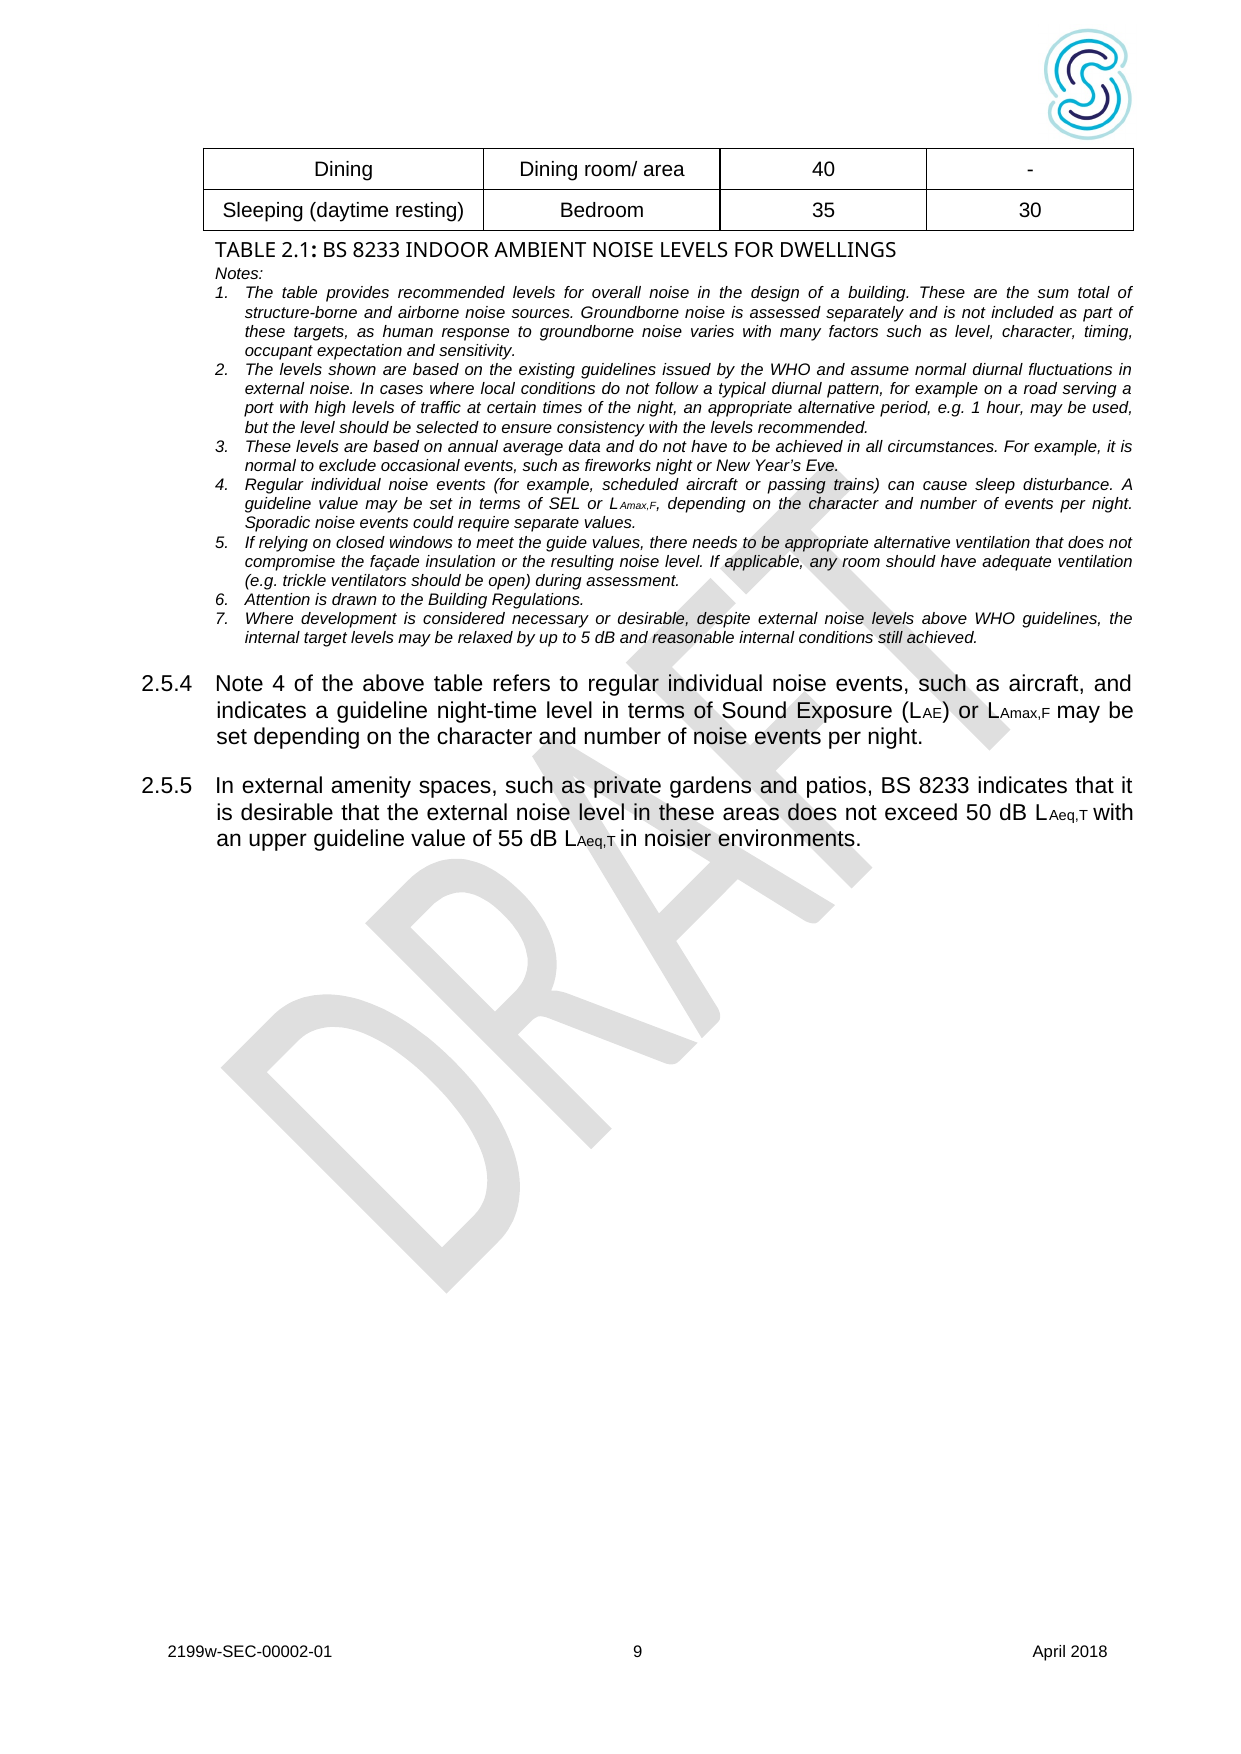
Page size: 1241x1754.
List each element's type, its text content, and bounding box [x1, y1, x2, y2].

subtitle : BS 8233 Indoor Ambient Noise Levels for Dwellings [215, 236, 1134, 264]
list Where development is considered necessary or desirable, despite external noise levels above WHO guidelines, the internal target levels may be relaxed by up to 5 dB and reasonable internal conditions still achieved. [215, 609, 1134, 647]
picture [1038, 24, 1137, 144]
table_cell 40 [721, 149, 926, 189]
table_cell Dining [204, 149, 483, 189]
list Regular individual noise events (for example, scheduled aircraft or passing trains) can cause sleep disturbance. A guideline value may be set in terms of SEL or LAmax,F, depending on the character and number of events per night. Sporadic noise events could require separate values. [215, 475, 1134, 532]
text Notes: [215, 264, 1134, 283]
table_cell Dining room/ area [484, 149, 719, 189]
table_cell Bedroom [484, 190, 719, 230]
table_cell 30 [927, 190, 1133, 230]
table_cell - [927, 149, 1133, 189]
list The table provides recommended levels for overall noise in the design of a building. These are the sum total of structure-borne and airborne noise sources. Groundborne noise is assessed separately and is not included as part of these targets, as human response to groundborne noise varies with many factors such as level, character, timing, occupant expectation and sensitivity. [215, 283, 1134, 360]
list Attention is drawn to the Building Regulations. [215, 590, 1134, 609]
list The levels shown are based on the existing guidelines issued by the WHO and assume normal diurnal fluctuations in external noise. In cases where local conditions do not follow a typical diurnal pattern, for example on a road serving a port with high levels of traffic at certain times of the night, an appropriate alternative period, e.g. 1 hour, may be used, but the level should be selected to ensure consistency with the levels recommended. [215, 360, 1134, 437]
list These levels are based on annual average data and do not have to be achieved in all circumstances. For example, it is normal to exclude occasional events, such as fireworks night or New Year’s Eve. [215, 437, 1134, 475]
list If relying on closed windows to meet the guide values, there needs to be appropriate alternative ventilation that does not compromise the façade insulation or the resulting noise level. If applicable, any room should have adequate ventilation (e.g. trickle ventilators should be open) during assessment. [215, 532, 1134, 590]
table_cell Sleeping (daytime resting) [204, 190, 483, 230]
table_cell 35 [721, 190, 926, 230]
text In external amenity spaces, such as private gardens and patios, BS 8233 indicates that it is desirable that the external noise level in these areas does not exceed 50 dB LAeq,T with an upper guideline value of 55 dB LAeq,T in noisier environments. [141, 772, 1134, 851]
text Note 4 of the above table refers to regular individual noise events, such as aircraft, and indicates a guideline night-time level in terms of Sound Exposure (LAE) or LAmax,F may be set depending on the character and number of noise events per night. [141, 670, 1134, 749]
